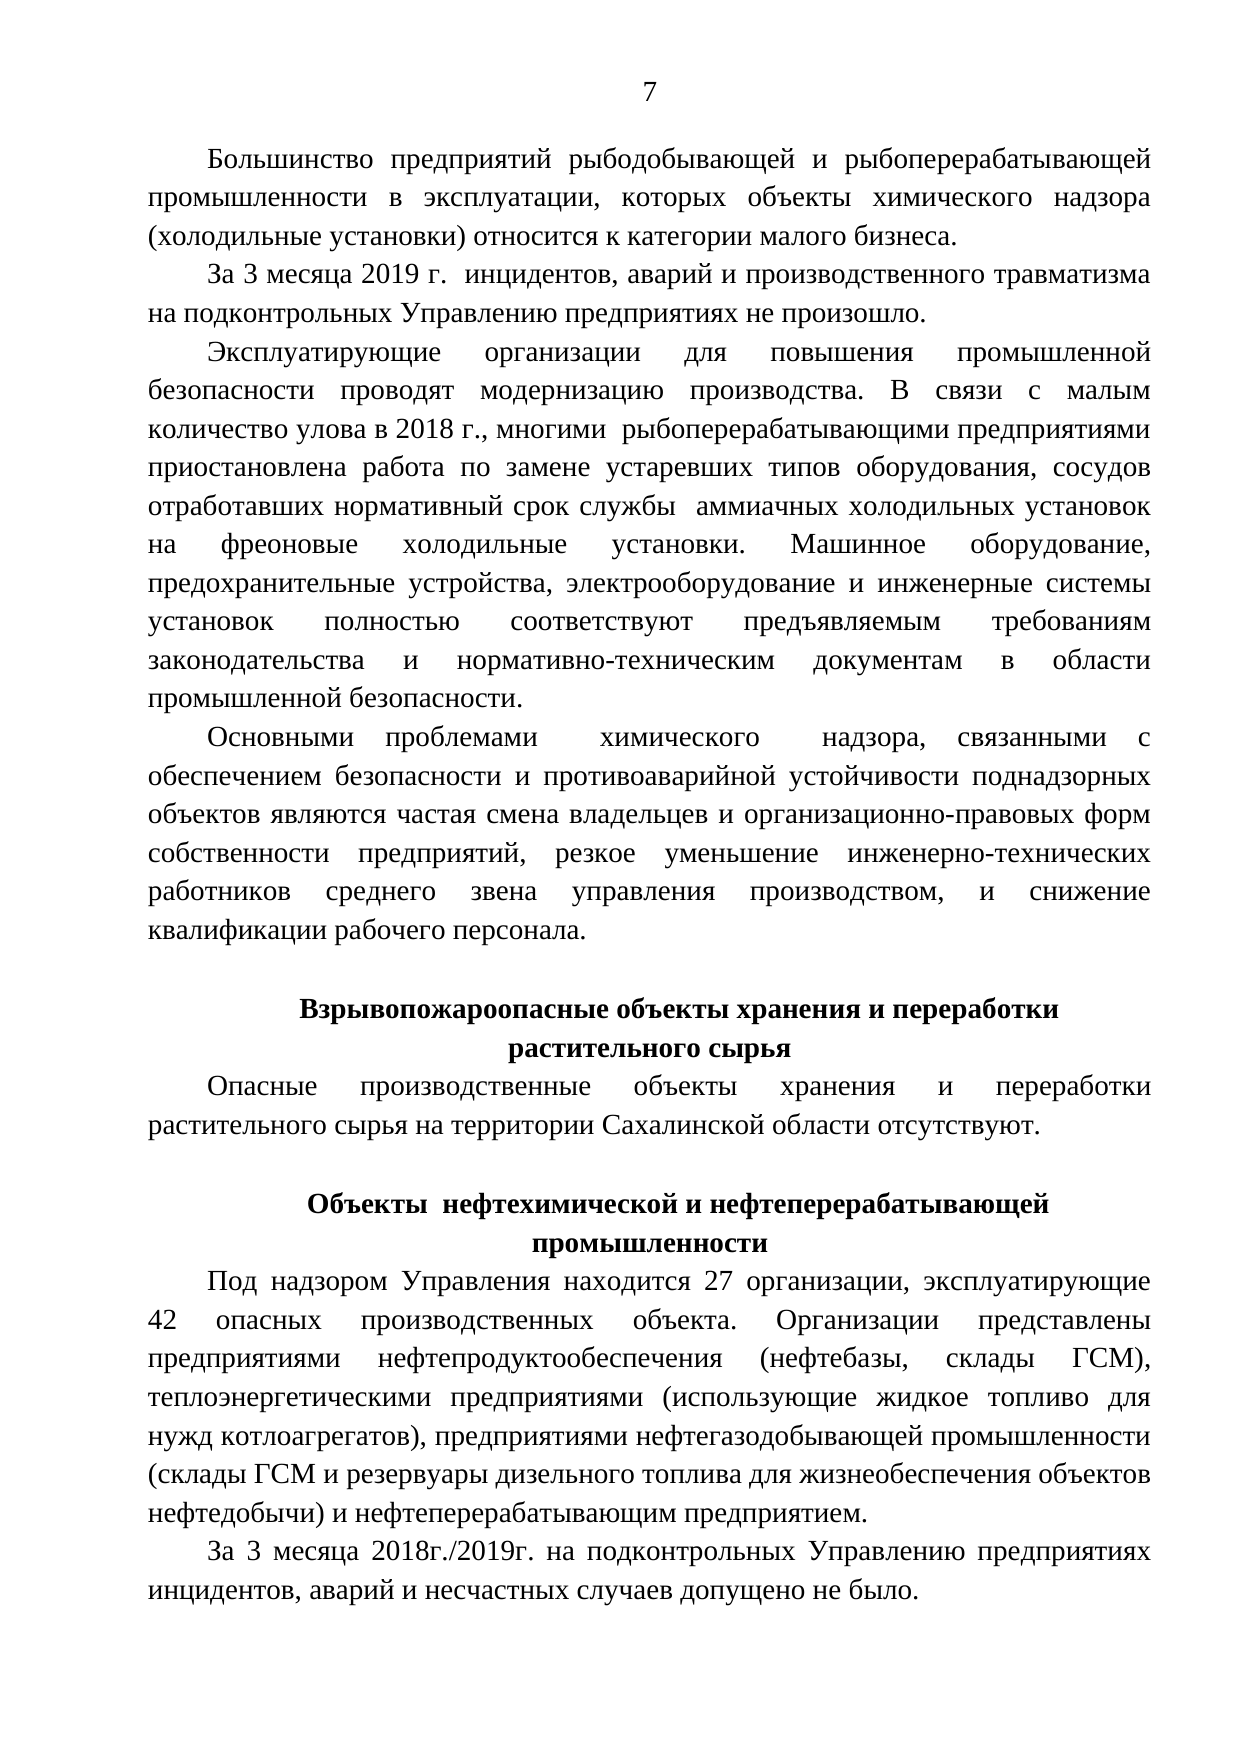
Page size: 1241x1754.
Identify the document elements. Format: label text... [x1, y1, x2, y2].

text Под надзором Управления находится 27 организации, эксплуатирующие 42 опасных производственных объекта. Организации представлены предприятиями нефтепродуктообеспечения (нефтебазы, склады ГСМ), теплоэнергетическими предприятиями (использующие жидкое топливо для нужд котлоагрегатов), предприятиями нефтегазодобывающей промышленности (склады ГСМ и резервуары дизельного топлива для жизнеобеспечения объектов нефтедобычи) и нефтеперерабатывающим предприятием. [148, 1263, 1152, 1528]
text Основными проблемами химического надзора, связанными с обеспечением безопасности и противоаварийной устойчивости поднадзорных объектов являются частая смена владельцев и организационно-правовых форм собственности предприятий, резкое уменьшение инженерно-технических работников среднего звена управления производством, и снижение квалификации рабочего персонала. [148, 719, 1152, 945]
text За 3 месяца 2019 г. инцидентов, аварий и производственного травматизма на подконтрольных Управлению предприятиях не произошло. [148, 257, 1152, 329]
text Эксплуатирующие организации для повышения промышленной безопасности проводят модернизацию производства. В связи с малым количество улова в 2018 г., многими рыбоперерабатывающими предприятиями приостановлена работа по замене устаревших типов оборудования, сосудов отработавших нормативный срок службы аммиачных холодильных установок на фреоновые холодильные установки. Машинное оборудование, предохранительные устройства, электрооборудование и инженерные системы установок полностью соответствуют предъявляемым требованиям законодательства и нормативно-техническим документам в области промышленной безопасности. [148, 334, 1152, 714]
text Большинство предприятий рыбодобывающей и рыбоперерабатывающей промышленности в эксплуатации, которых объекты химического надзора (холодильные установки) относится к категории малого бизнеса. [148, 141, 1152, 252]
text За 3 месяца 2018г./2019г. на подконтрольных Управлению предприятиях инцидентов, аварий и несчастных случаев допущено не было. [148, 1533, 1152, 1605]
text Взрывопожароопасные объекты хранения и переработки растительного сырья [148, 991, 1152, 1063]
text Объекты нефтехимической и нефтеперерабатывающей промышленности [148, 1186, 1152, 1258]
text Опасные производственные объекты хранения и переработки растительного сырья на территории Сахалинской области отсутствуют. [148, 1068, 1152, 1140]
